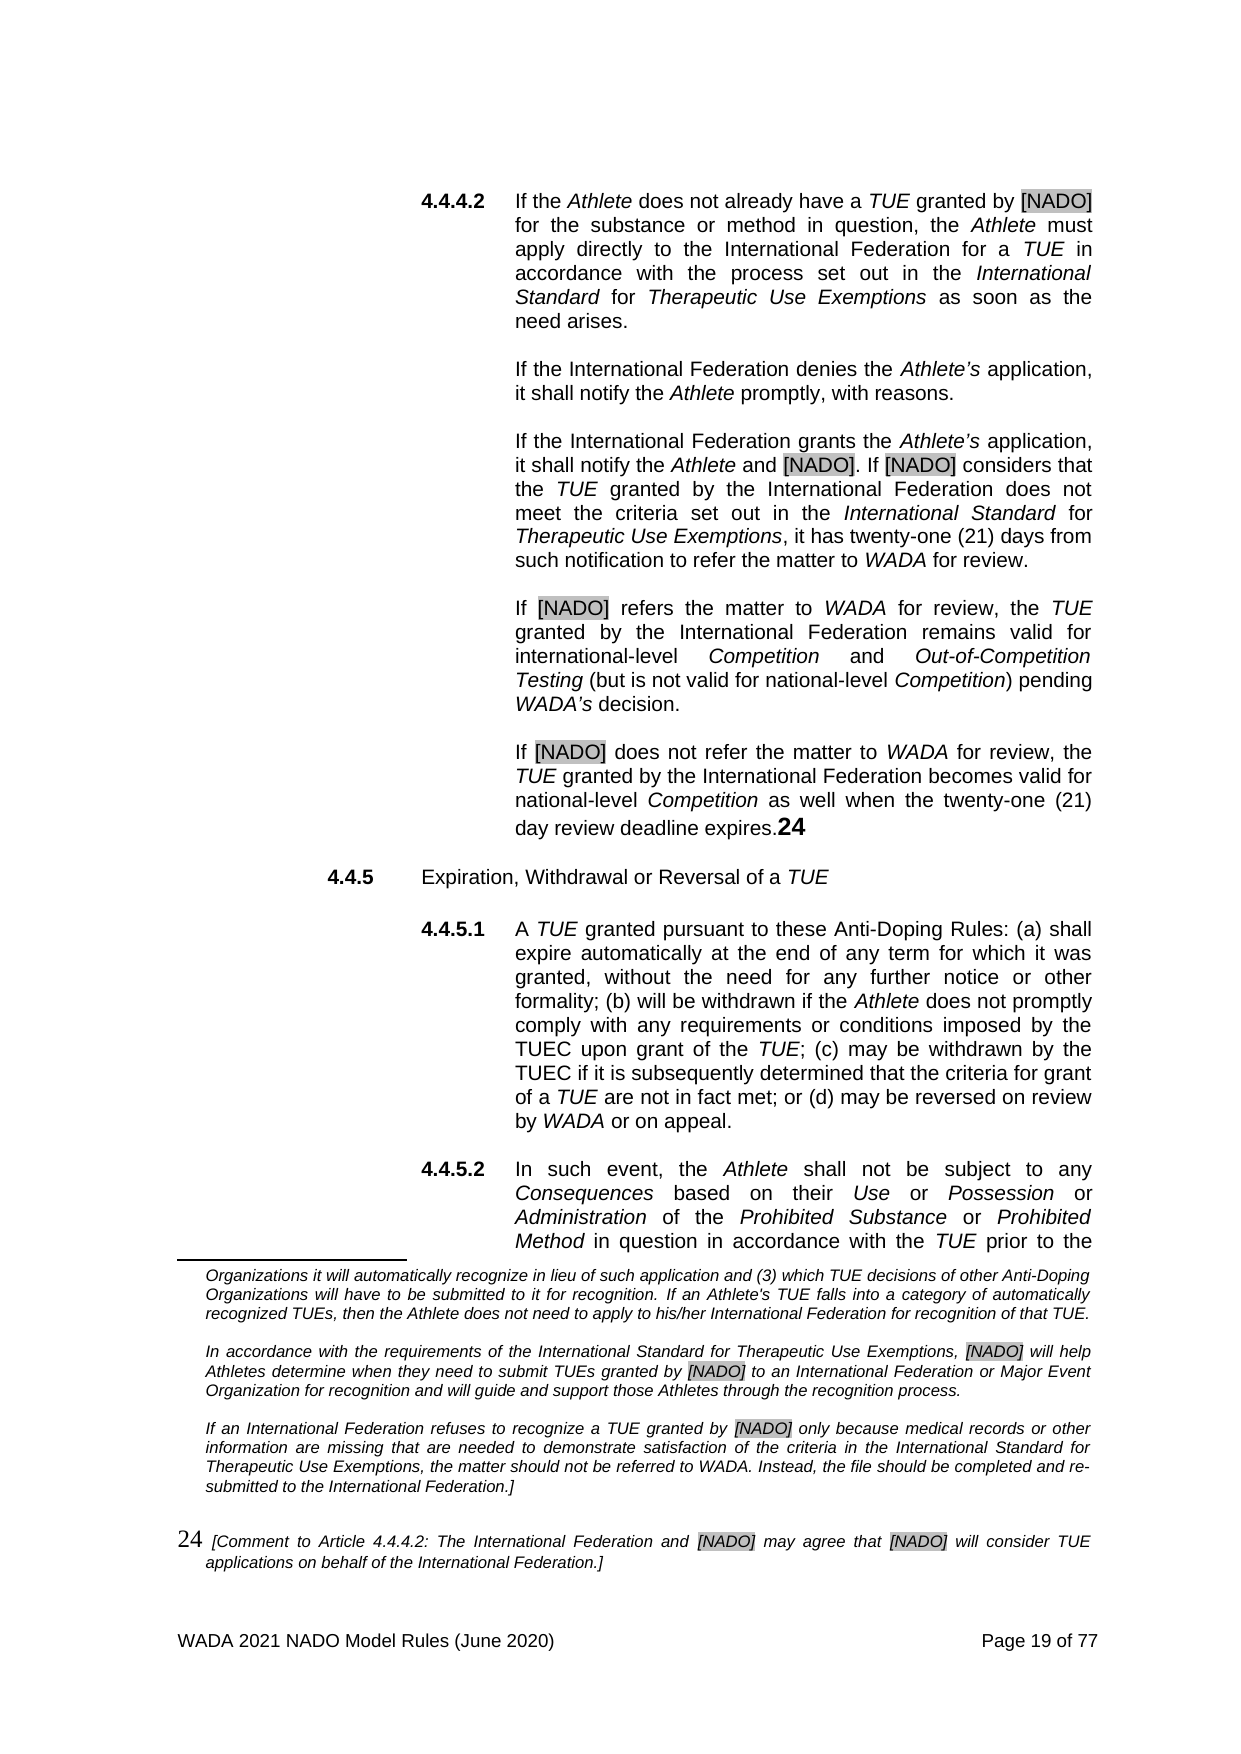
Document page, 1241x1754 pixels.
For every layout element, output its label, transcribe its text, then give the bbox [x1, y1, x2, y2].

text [421, 1157, 1092, 1253]
text If the International Federation grants the Athlete’s application, it shall notify the Athlete and [NADO]. If [NADO] considers that the TUE granted by the International Federation does not meet the criteria set out in the International Standard for Therapeutic Use Exemptions, it has twenty-one (21) days from such notification to refer the matter to WADA for review. [515, 428, 1092, 572]
text If the International Federation denies the Athlete’s application, it shall notify the Athlete promptly, with reasons. [515, 357, 1092, 404]
text If [NADO] refers the matter to WADA for review, the TUE granted by the International Federation remains valid for international-level Competition and Out-of-Competition Testing (but is not valid for national-level Competition) pending WADA’s decision. [515, 596, 1092, 716]
text If [NADO] does not refer the matter to WADA for review, the TUE granted by the International Federation becomes valid for national-level Competition as well when the twenty-one (21) day review deadline expires. [515, 740, 1092, 841]
text 4.4.5 Expiration, Withdrawal or Reversal of a TUE [327, 864, 1092, 888]
text 4.4.4.2 If the Athlete does not already have a TUE granted by [NADO] for the substance or method in question, the Athlete must apply directly to the International Federation for a TUE in accordance with the process set out in the International Standard for Therapeutic Use Exemptions as soon as the need arises. [421, 189, 1092, 333]
text 4.4.5.1 A TUE granted pursuant to these Anti-Doping Rules: (a) shall expire automatically at the end of any term for which it was granted, without the need for any further notice or other formality; (b) will be withdrawn if the Athlete does not promptly comply with any requirements or conditions imposed by the TUEC upon grant of the TUE; (c) may be withdrawn by the TUEC if it is subsequently determined that the criteria for grant of a TUE are not in fact met; or (d) may be reversed on review by WADA or on appeal. [421, 917, 1092, 1133]
